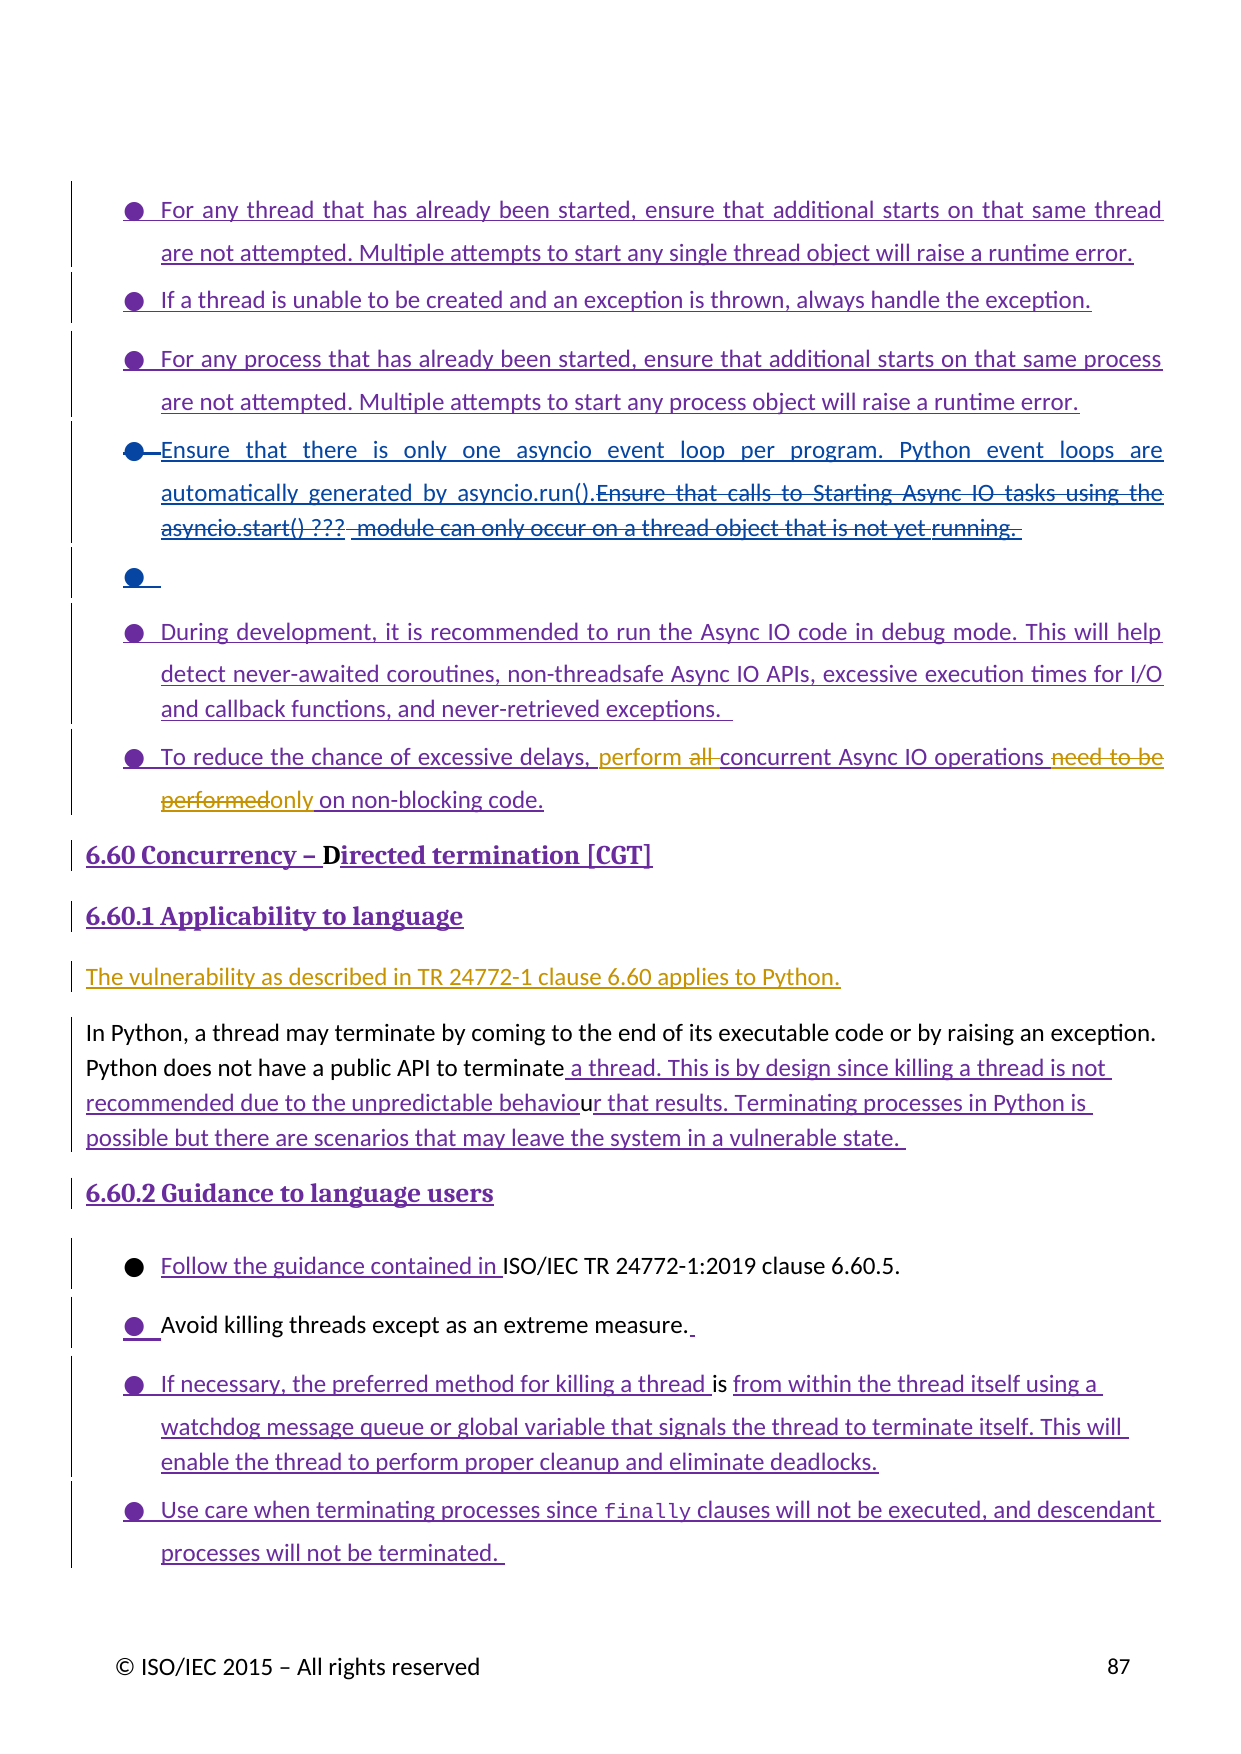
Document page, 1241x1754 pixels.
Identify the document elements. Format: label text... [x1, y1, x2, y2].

list Avoid killing threads except as an extreme measure. [123, 1297, 1164, 1348]
list is [123, 1356, 1164, 1477]
text In Python, a thread may terminate by coming to the end of its executable code or by raising an exception. Python does not have a public API to terminateu [86, 1017, 1164, 1152]
subtitle D [86, 840, 1164, 871]
list ISO/IEC TR 24772-1:2019 clause 6.60.5. [123, 1238, 1164, 1289]
